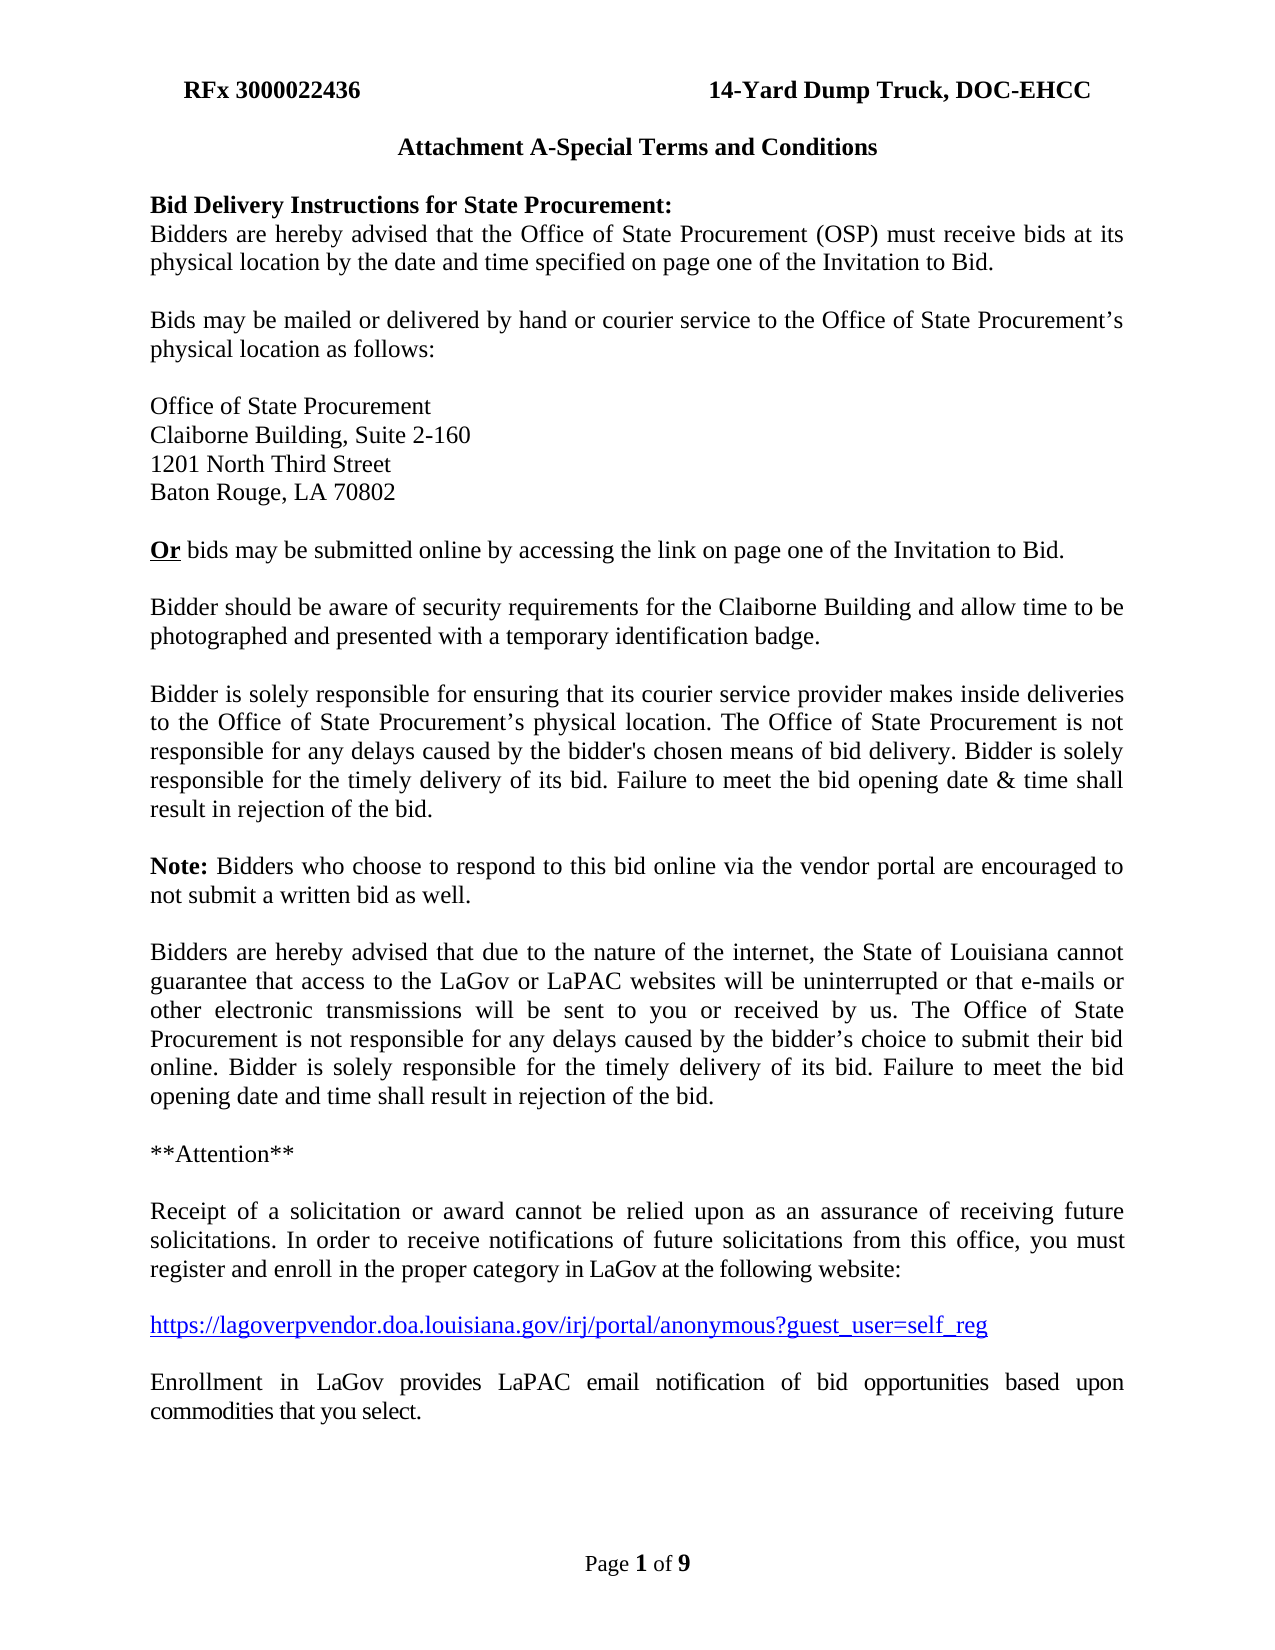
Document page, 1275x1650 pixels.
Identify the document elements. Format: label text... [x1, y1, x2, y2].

text **Attention** [150, 1139, 1125, 1167]
text Bid Delivery Instructions for State Procurement: [150, 190, 1125, 219]
text Claiborne Building, Suite 2-160 [150, 420, 1125, 449]
text Or bids may be submitted online by accessing the link on page one of the Invitation to Bid. [150, 535, 1125, 564]
text Baton Rouge, LA 70802 [150, 477, 1125, 506]
text Note: Bidders who choose to respond to this bid online via the vendor portal are encouraged to not submit a written bid as well. [150, 851, 1125, 909]
text Receipt of a solicitation or award cannot be relied upon as an assurance of receiving future solicitations. In order to receive notifications of future solicitations from this office, you must register and enroll in the proper category in LaGov at the following website: [150, 1196, 1125, 1282]
text Bidder is solely responsible for ensuring that its courier service provider makes inside deliveries to the Office of State Procurement’s physical location. The Office of State Procurement is not responsible for any delays caused by the bidder's chosen means of bid delivery. Bidder is solely responsible for the timely delivery of its bid. Failure to meet the bid opening date & time shall result in rejection of the bid. [150, 679, 1125, 822]
text Office of State Procurement [150, 391, 1125, 420]
text Bidder should be aware of security requirements for the Claiborne Building and allow time to be photographed and presented with a temporary identification badge. [150, 592, 1125, 650]
text https://lagoverpvendor.doa.louisiana.gov/irj/portal/anonymous?guest_user=self_reg [150, 1311, 1125, 1339]
text Bidders are hereby advised that the Office of State Procurement (OSP) must receive bids at its physical location by the date and time specified on page one of the Invitation to Bid. [150, 219, 1125, 276]
text Bidders are hereby advised that due to the nature of the internet, the State of Louisiana cannot guarantee that access to the LaGov or LaPAC websites will be uninterrupted or that e-mails or other electronic transmissions will be sent to you or received by us. The Office of State Procurement is not responsible for any delays caused by the bidder’s choice to submit their bid online. Bidder is solely responsible for the timely delivery of its bid. Failure to meet the bid opening date and time shall result in rejection of the bid. [150, 937, 1125, 1110]
text Enrollment in LaGov provides LaPAC email notification of bid opportunities based upon commodities that you select. [150, 1367, 1125, 1425]
text Bids may be mailed or delivered by hand or courier service to the Office of State Procurement’s physical location as follows: [150, 305, 1125, 362]
text 1201 North Third Street [150, 449, 1125, 477]
